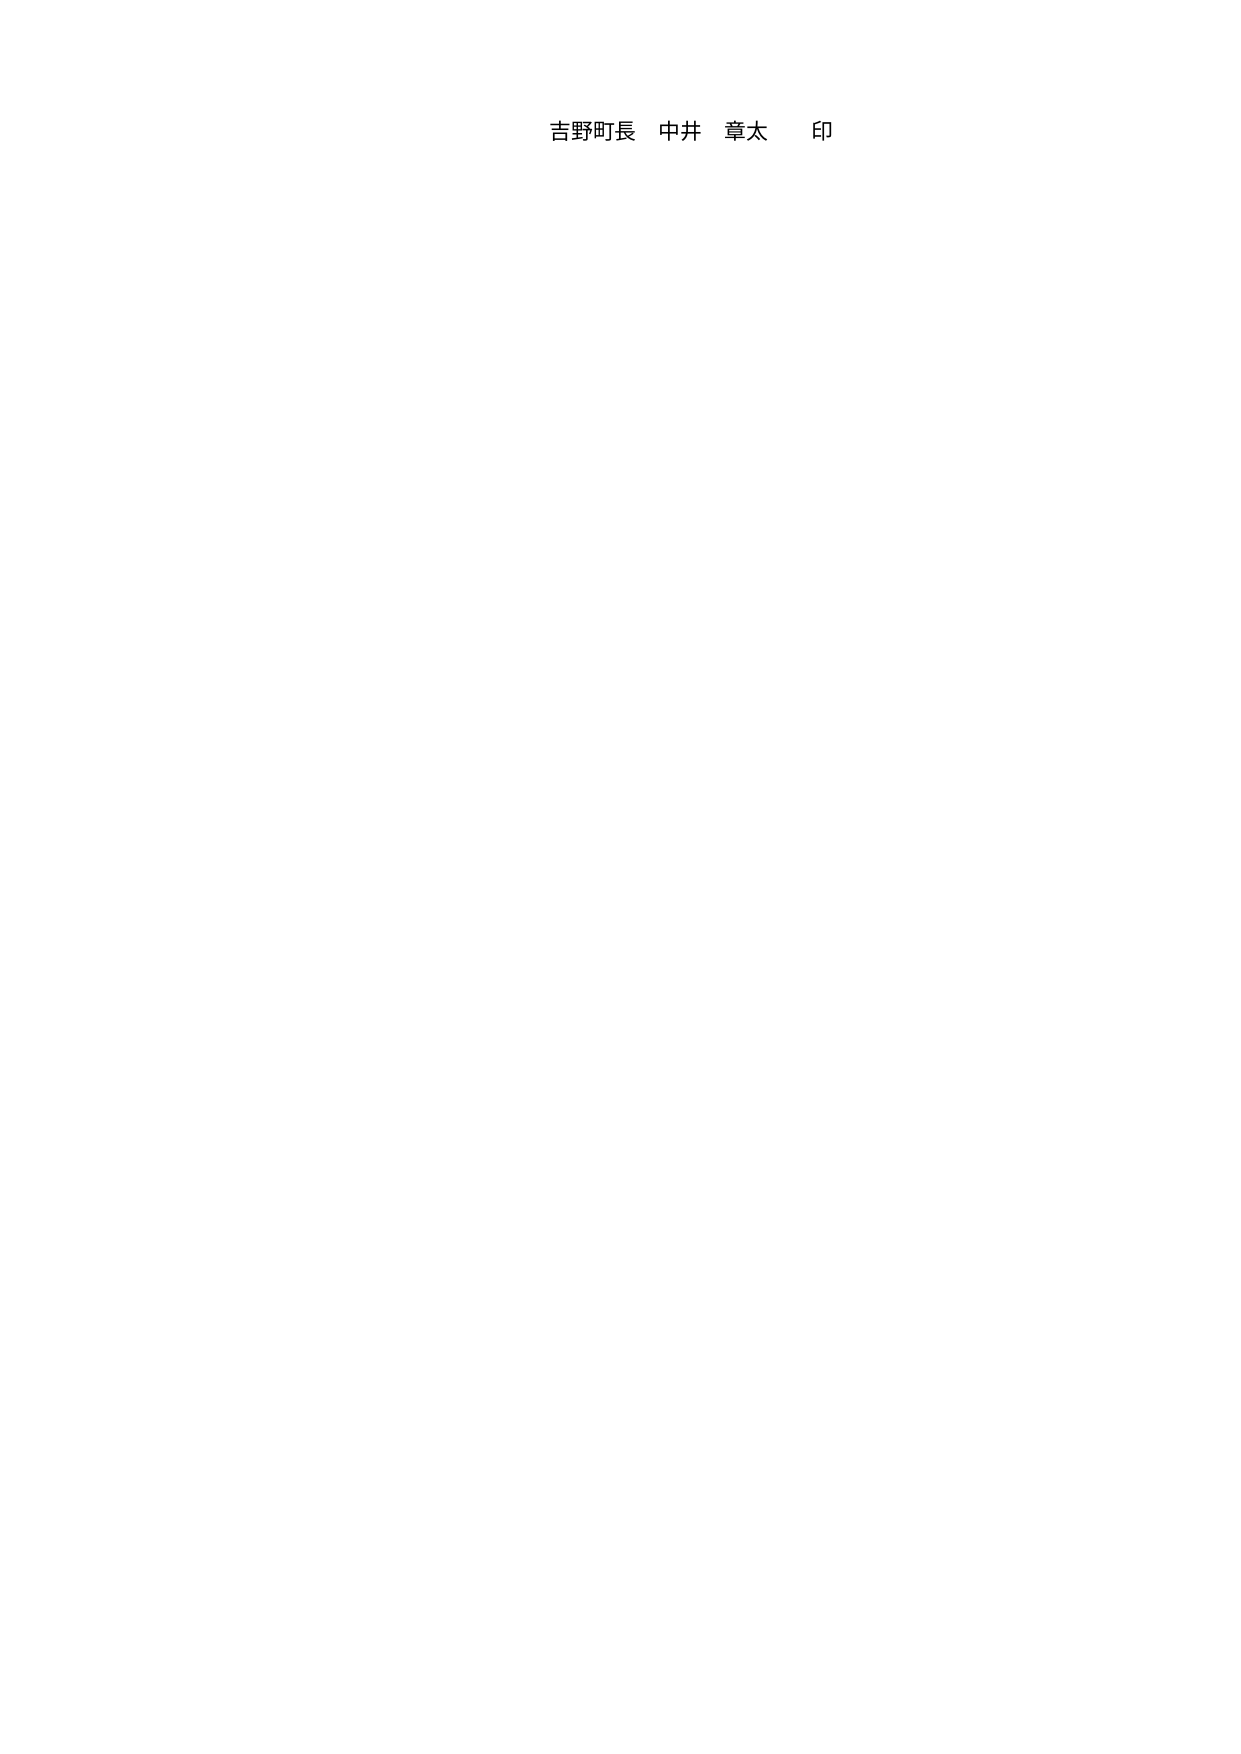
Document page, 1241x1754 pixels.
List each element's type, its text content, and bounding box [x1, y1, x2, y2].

text 吉野町長 中井 章太 印 [118, 118, 1122, 145]
